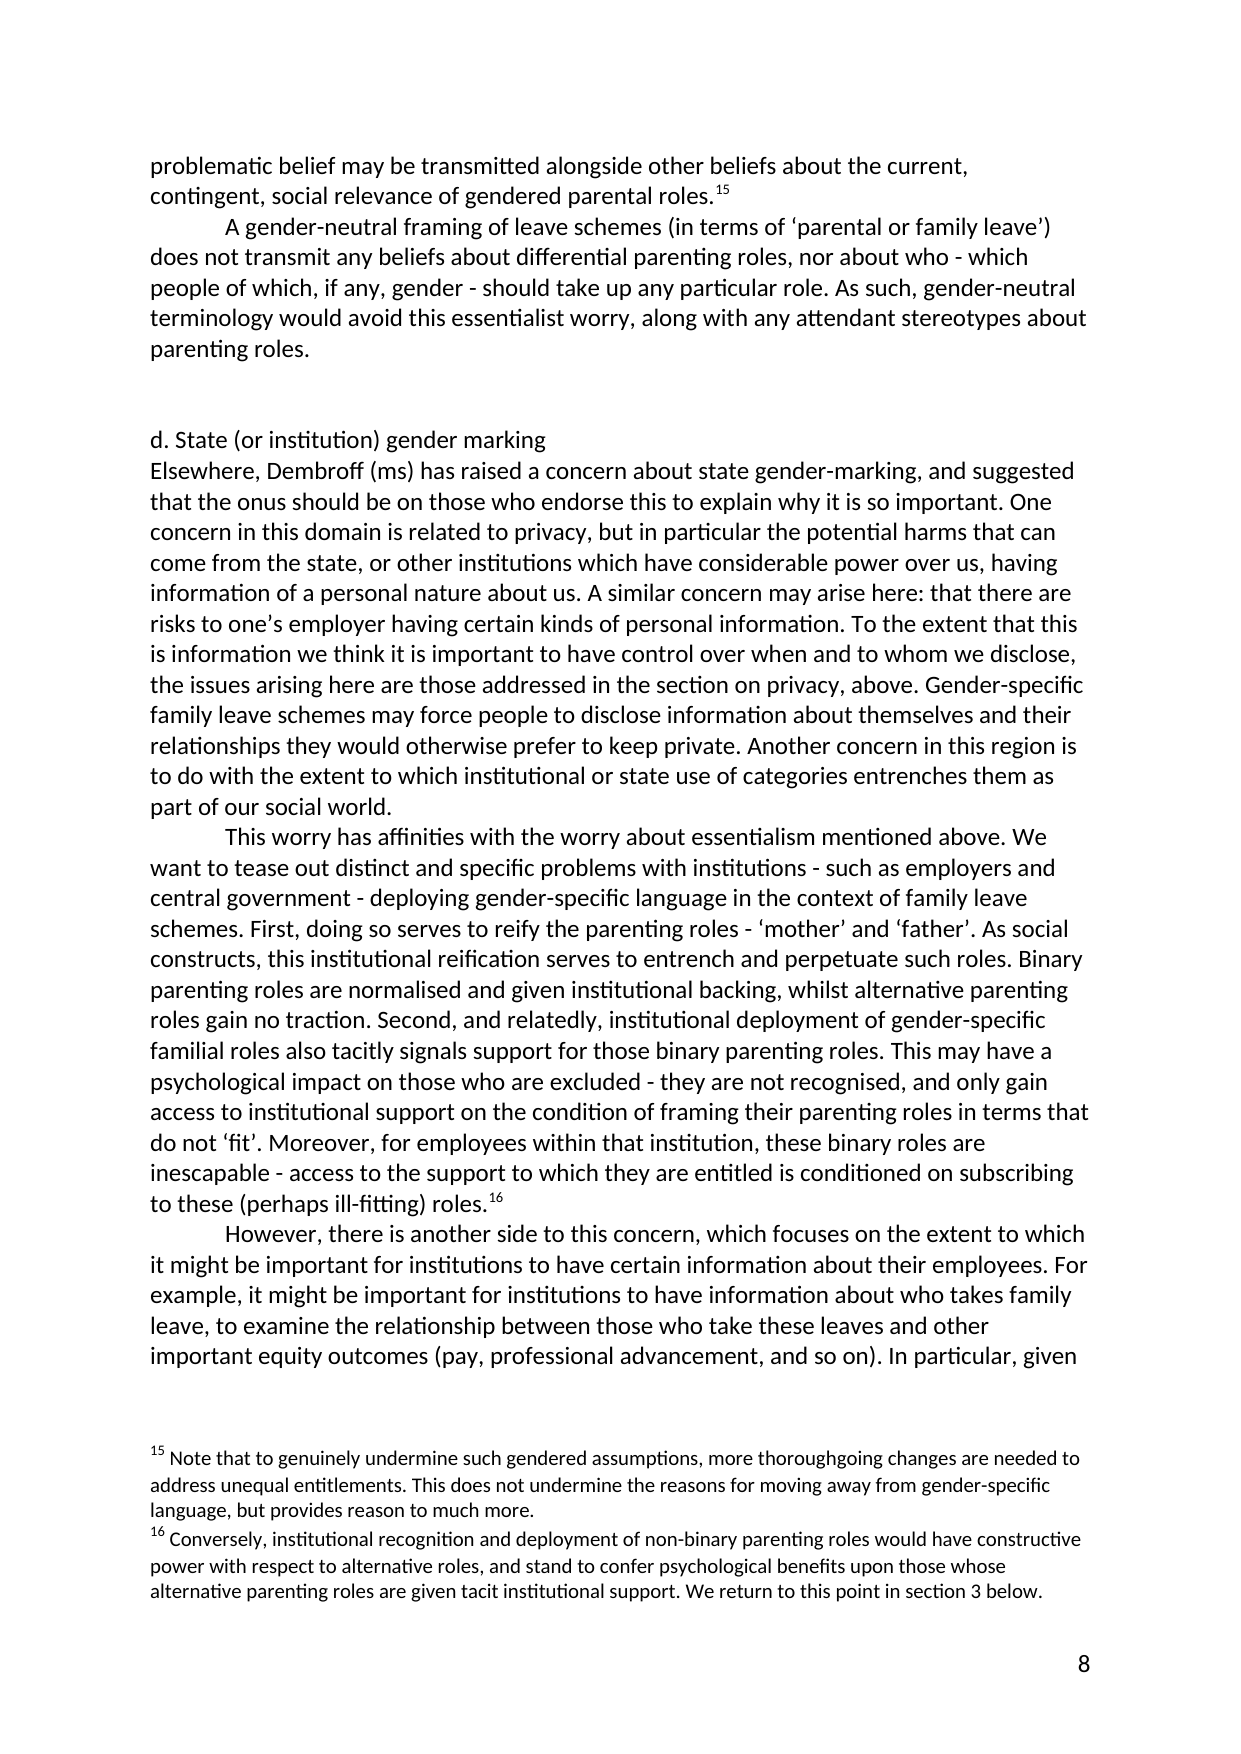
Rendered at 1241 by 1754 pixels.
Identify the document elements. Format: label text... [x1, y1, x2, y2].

text Elsewhere, Dembroff (ms) has raised a concern about state gender-marking, and suggested that the onus should be on those who endorse this to explain why it is so important. One concern in this domain is related to privacy, but in particular the potential harms that can come from the state, or other institutions which have considerable power over us, having information of a personal nature about us. A similar concern may arise here: that there are risks to one’s employer having certain kinds of personal information. To the extent that this is information we think it is important to have control over when and to whom we disclose, the issues arising here are those addressed in the section on privacy, above. Gender-specific family leave schemes may force people to disclose information about themselves and their relationships they would otherwise prefer to keep private. Another concern in this region is to do with the extent to which institutional or state use of categories entrenches them as part of our social world. [150, 455, 1090, 821]
text This worry has affinities with the worry about essentialism mentioned above. We want to tease out distinct and specific problems with institutions - such as employers and central government - deploying gender-specific language in the context of family leave schemes. First, doing so serves to reify the parenting roles - ‘mother’ and ‘father’. As social constructs, this institutional reification serves to entrench and perpetuate such roles. Binary parenting roles are normalised and given institutional backing, whilst alternative parenting roles gain no traction. Second, and relatedly, institutional deployment of gender-specific familial roles also tacitly signals support for those binary parenting roles. This may have a psychological impact on those who are excluded - they are not recognised, and only gain access to institutional support on the condition of framing their parenting roles in terms that do not ‘fit’. Moreover, for employees within that institution, these binary roles are inescapable - access to the support to which they are entitled is conditioned on subscribing to these (perhaps ill-fitting) roles. [150, 821, 1090, 1218]
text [150, 1218, 1090, 1371]
text d. State (or institution) gender marking [150, 425, 1090, 455]
text A gender-neutral framing of leave schemes (in terms of ‘parental or family leave’) does not transmit any beliefs about differential parenting roles, nor about who - which people of which, if any, gender - should take up any particular role. As such, gender-neutral terminology would avoid this essentialist worry, along with any attendant stereotypes about parenting roles. [150, 211, 1090, 364]
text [150, 150, 1090, 211]
